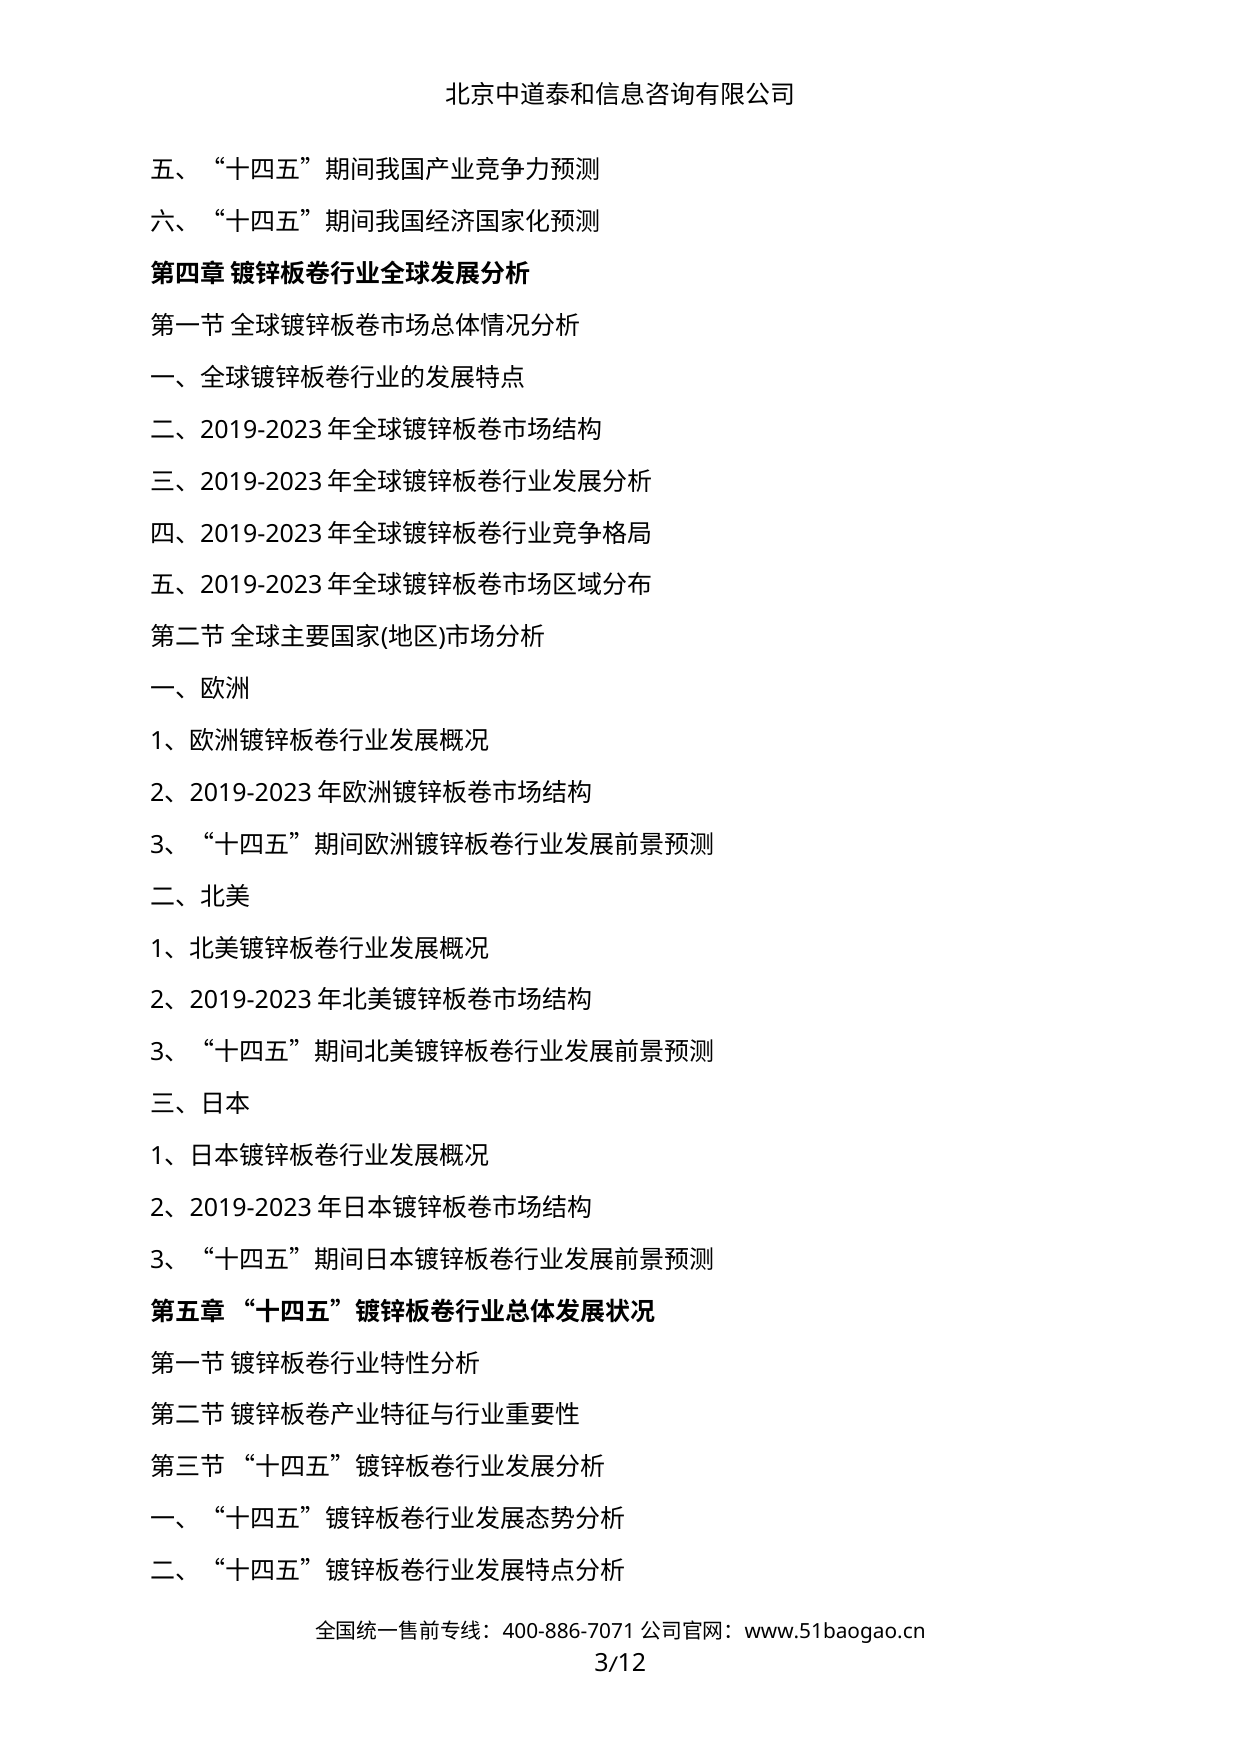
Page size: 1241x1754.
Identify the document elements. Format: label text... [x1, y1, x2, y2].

text 2、2019-2023年北美镀锌板卷市场结构 [150, 980, 1090, 1016]
text 3、“十四五”期间日本镀锌板卷行业发展前景预测 [150, 1239, 1090, 1276]
text 二、“十四五”镀锌板卷行业发展特点分析 [150, 1551, 1090, 1587]
text 三、日本 [150, 1084, 1090, 1120]
text 第三节 “十四五”镀锌板卷行业发展分析 [150, 1447, 1090, 1483]
text 五、2019-2023年全球镀锌板卷市场区域分布 [150, 565, 1090, 601]
text 第四章 镀锌板卷行业全球发展分析 [150, 254, 1090, 290]
text 2、2019-2023年欧洲镀锌板卷市场结构 [150, 772, 1090, 809]
text 第二节 镀锌板卷产业特征与行业重要性 [150, 1395, 1090, 1431]
text 1、北美镀锌板卷行业发展概况 [150, 928, 1090, 964]
text 第一节 镀锌板卷行业特性分析 [150, 1343, 1090, 1379]
text 3、“十四五”期间欧洲镀锌板卷行业发展前景预测 [150, 824, 1090, 861]
text 第五章 “十四五”镀锌板卷行业总体发展状况 [150, 1291, 1090, 1327]
text 二、2019-2023年全球镀锌板卷市场结构 [150, 409, 1090, 446]
text 第二节 全球主要国家(地区)市场分析 [150, 617, 1090, 653]
text 五、“十四五”期间我国产业竞争力预测 [150, 150, 1090, 186]
text 1、日本镀锌板卷行业发展概况 [150, 1136, 1090, 1172]
text 一、“十四五”镀锌板卷行业发展态势分析 [150, 1499, 1090, 1535]
text 二、北美 [150, 876, 1090, 912]
text 3、“十四五”期间北美镀锌板卷行业发展前景预测 [150, 1032, 1090, 1068]
text 四、2019-2023年全球镀锌板卷行业竞争格局 [150, 513, 1090, 549]
text 1、欧洲镀锌板卷行业发展概况 [150, 721, 1090, 757]
text 2、2019-2023年日本镀锌板卷市场结构 [150, 1187, 1090, 1224]
text 三、2019-2023年全球镀锌板卷行业发展分析 [150, 461, 1090, 497]
text 一、全球镀锌板卷行业的发展特点 [150, 357, 1090, 394]
text 一、欧洲 [150, 669, 1090, 705]
text 六、“十四五”期间我国经济国家化预测 [150, 202, 1090, 238]
text 第一节 全球镀锌板卷市场总体情况分析 [150, 306, 1090, 342]
